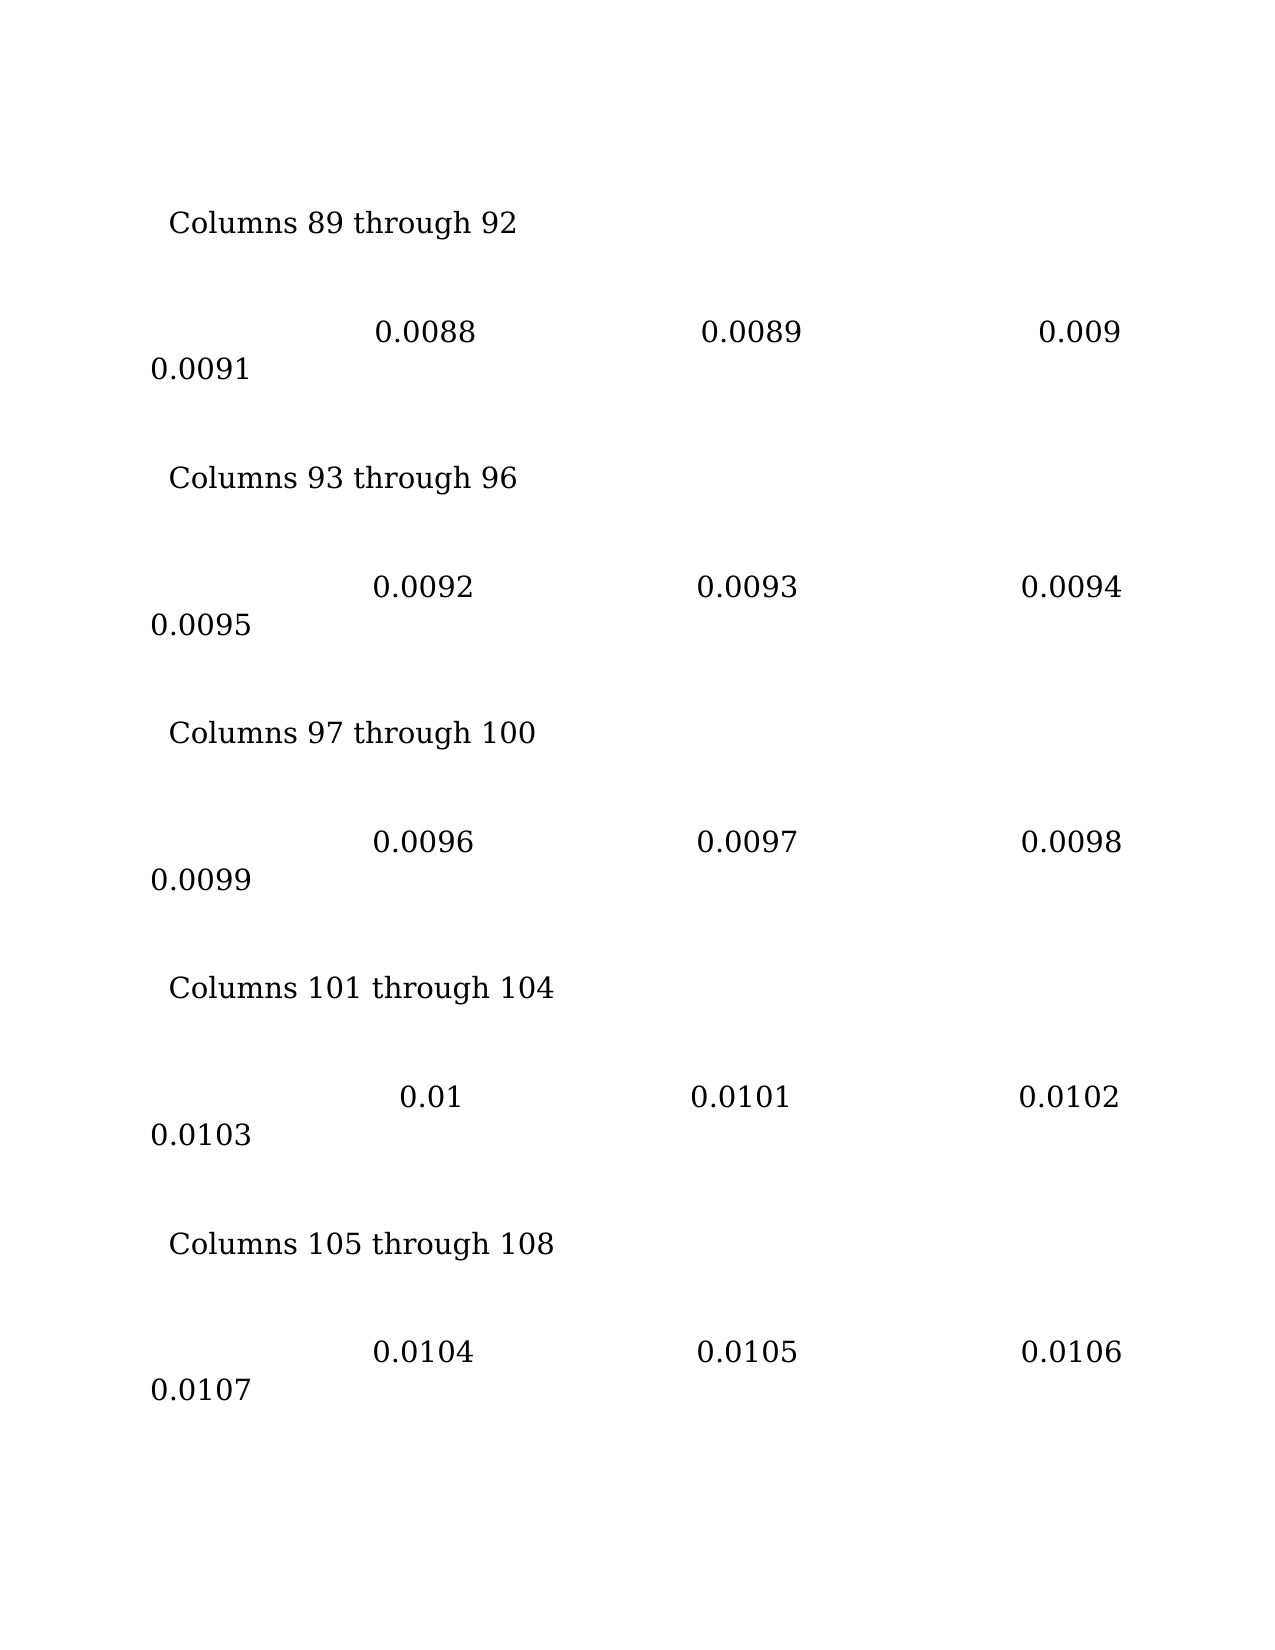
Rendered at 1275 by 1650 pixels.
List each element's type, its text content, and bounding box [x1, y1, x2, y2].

text 0.0104 0.0105 0.0106 0.0107 [150, 1334, 1125, 1407]
text 0.01 0.0101 0.0102 0.0103 [150, 1079, 1125, 1151]
text Columns 89 through 92 [150, 204, 1125, 239]
text Columns 105 through 108 [150, 1225, 1125, 1260]
text Columns 101 through 104 [150, 970, 1125, 1005]
text Columns 97 through 100 [150, 715, 1125, 750]
text 0.0092 0.0093 0.0094 0.0095 [150, 568, 1125, 641]
text 0.0096 0.0097 0.0098 0.0099 [150, 823, 1125, 896]
text Columns 93 through 96 [150, 459, 1125, 494]
text 0.0088 0.0089 0.009 0.0091 [150, 313, 1125, 386]
